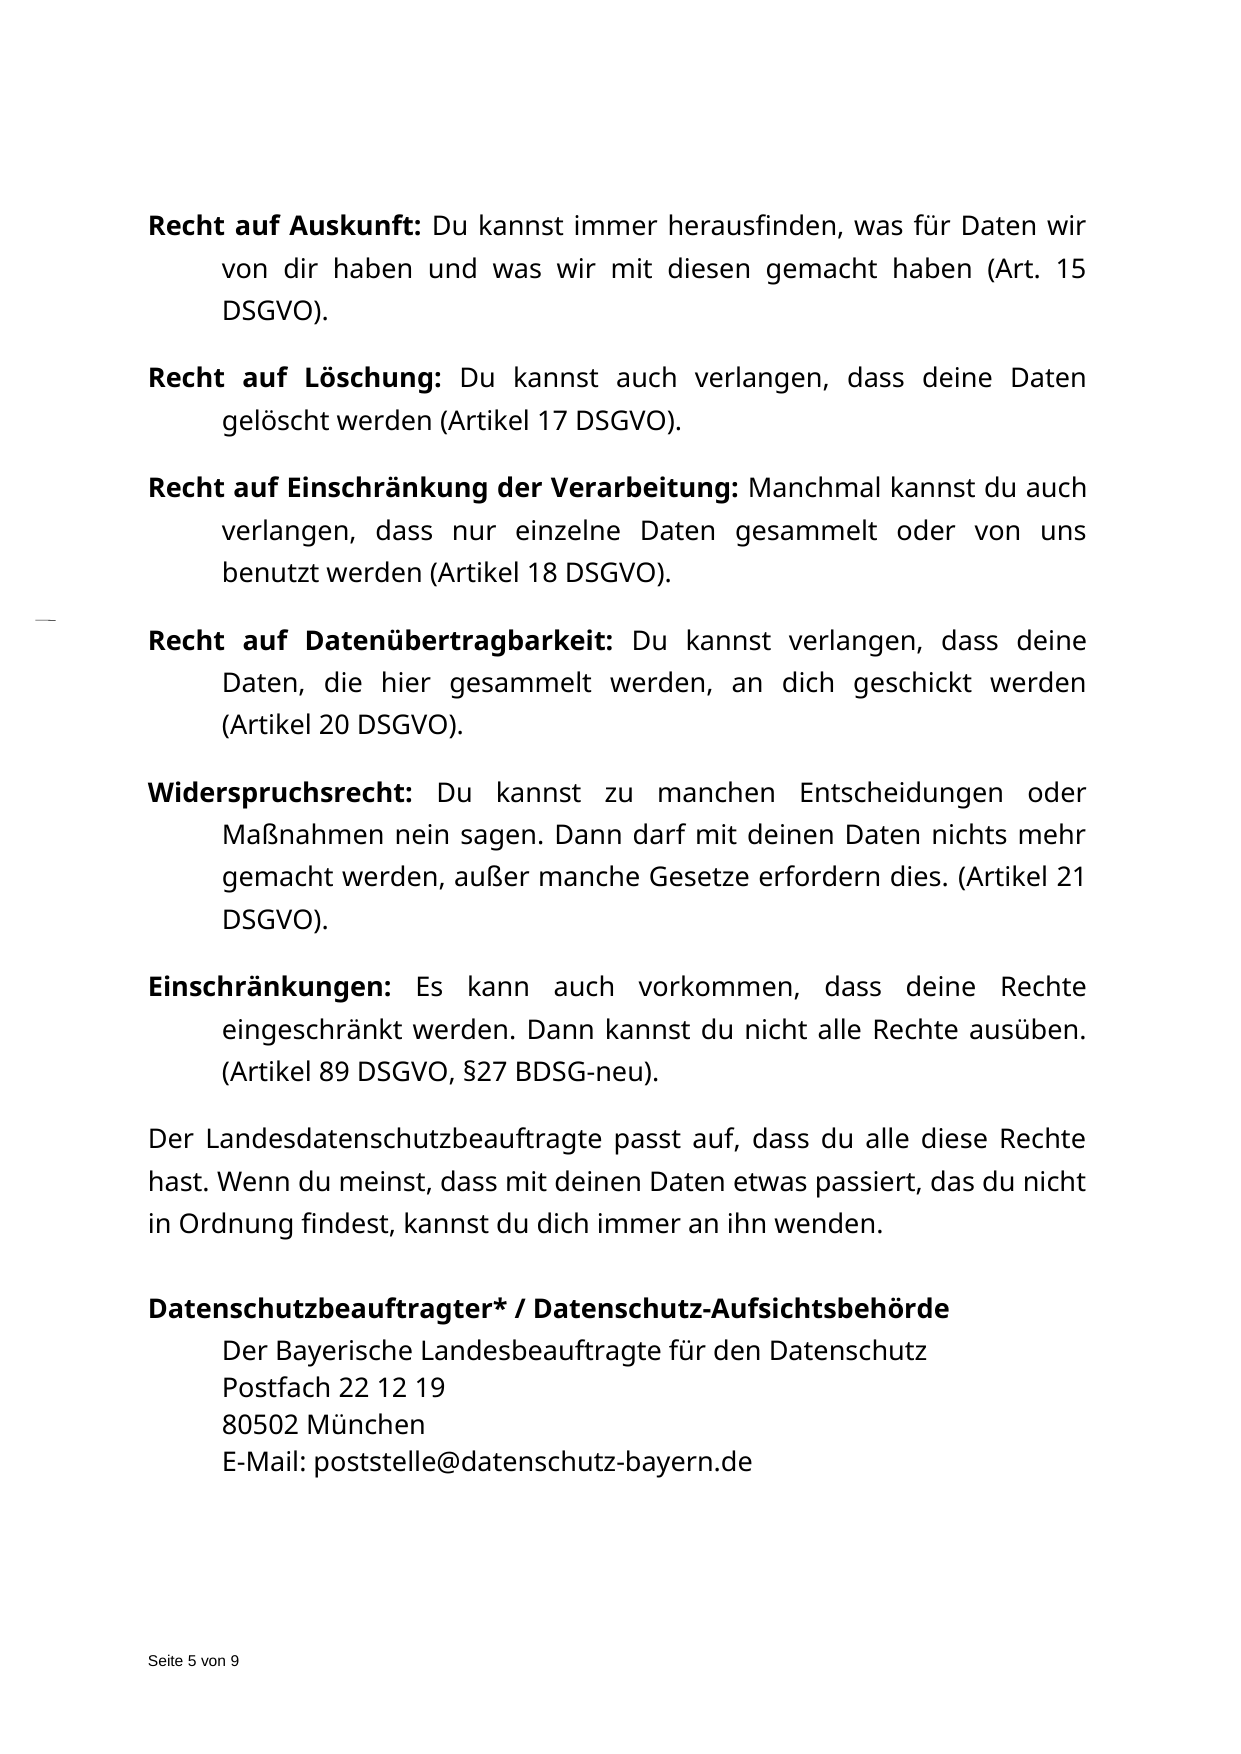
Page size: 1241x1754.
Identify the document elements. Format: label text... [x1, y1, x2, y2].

text Recht auf Einschränkung der Verarbeitung: Manchmal kannst du auch verlangen, dass nur einzelne Daten gesammelt oder von uns benutzt werden (Artikel 18 DSGVO). [148, 469, 1087, 590]
text Einschränkungen: Es kann auch vorkommen, dass deine Rechte eingeschränkt werden. Dann kannst du nicht alle Rechte ausüben. (Artikel 89 DSGVO, §27 BDSG-neu). [148, 968, 1087, 1089]
text Der Landesdatenschutzbeauftragte passt auf, dass du alle diese Rechte hast. Wenn du meinst, dass mit deinen Daten etwas passiert, das du nicht in Ordnung findest, kannst du dich immer an ihn wenden. [148, 1120, 1087, 1242]
text Recht auf Auskunft: Du kannst immer herausfinden, was für Daten wir von dir haben und was wir mit diesen gemacht haben (Art. 15 DSGVO). [148, 207, 1087, 328]
text E-Mail: poststelle@datenschutz-bayern.de [148, 1442, 1087, 1479]
text 80502 München [148, 1406, 1087, 1442]
text Datenschutzbeauftragter* / Datenschutz-Aufsichtsbehörde [148, 1289, 1087, 1326]
text Widerspruchsrecht: Du kannst zu manchen Entscheidungen oder Maßnahmen nein sagen. Dann darf mit deinen Daten nichts mehr gemacht werden, außer manche Gesetze erfordern dies. (Artikel 21 DSGVO). [148, 773, 1087, 937]
text Recht auf Löschung: Du kannst auch verlangen, dass deine Daten gelöscht werden (Artikel 17 DSGVO). [148, 359, 1087, 438]
text Der Bayerische Landesbeauftragte für den Datenschutz [148, 1332, 1087, 1369]
text Postfach 22 12 19 [148, 1369, 1087, 1406]
text Recht auf Datenübertragbarkeit: Du kannst verlangen, dass deine Daten, die hier gesammelt werden, an dich geschickt werden (Artikel 20 DSGVO). [148, 621, 1087, 743]
